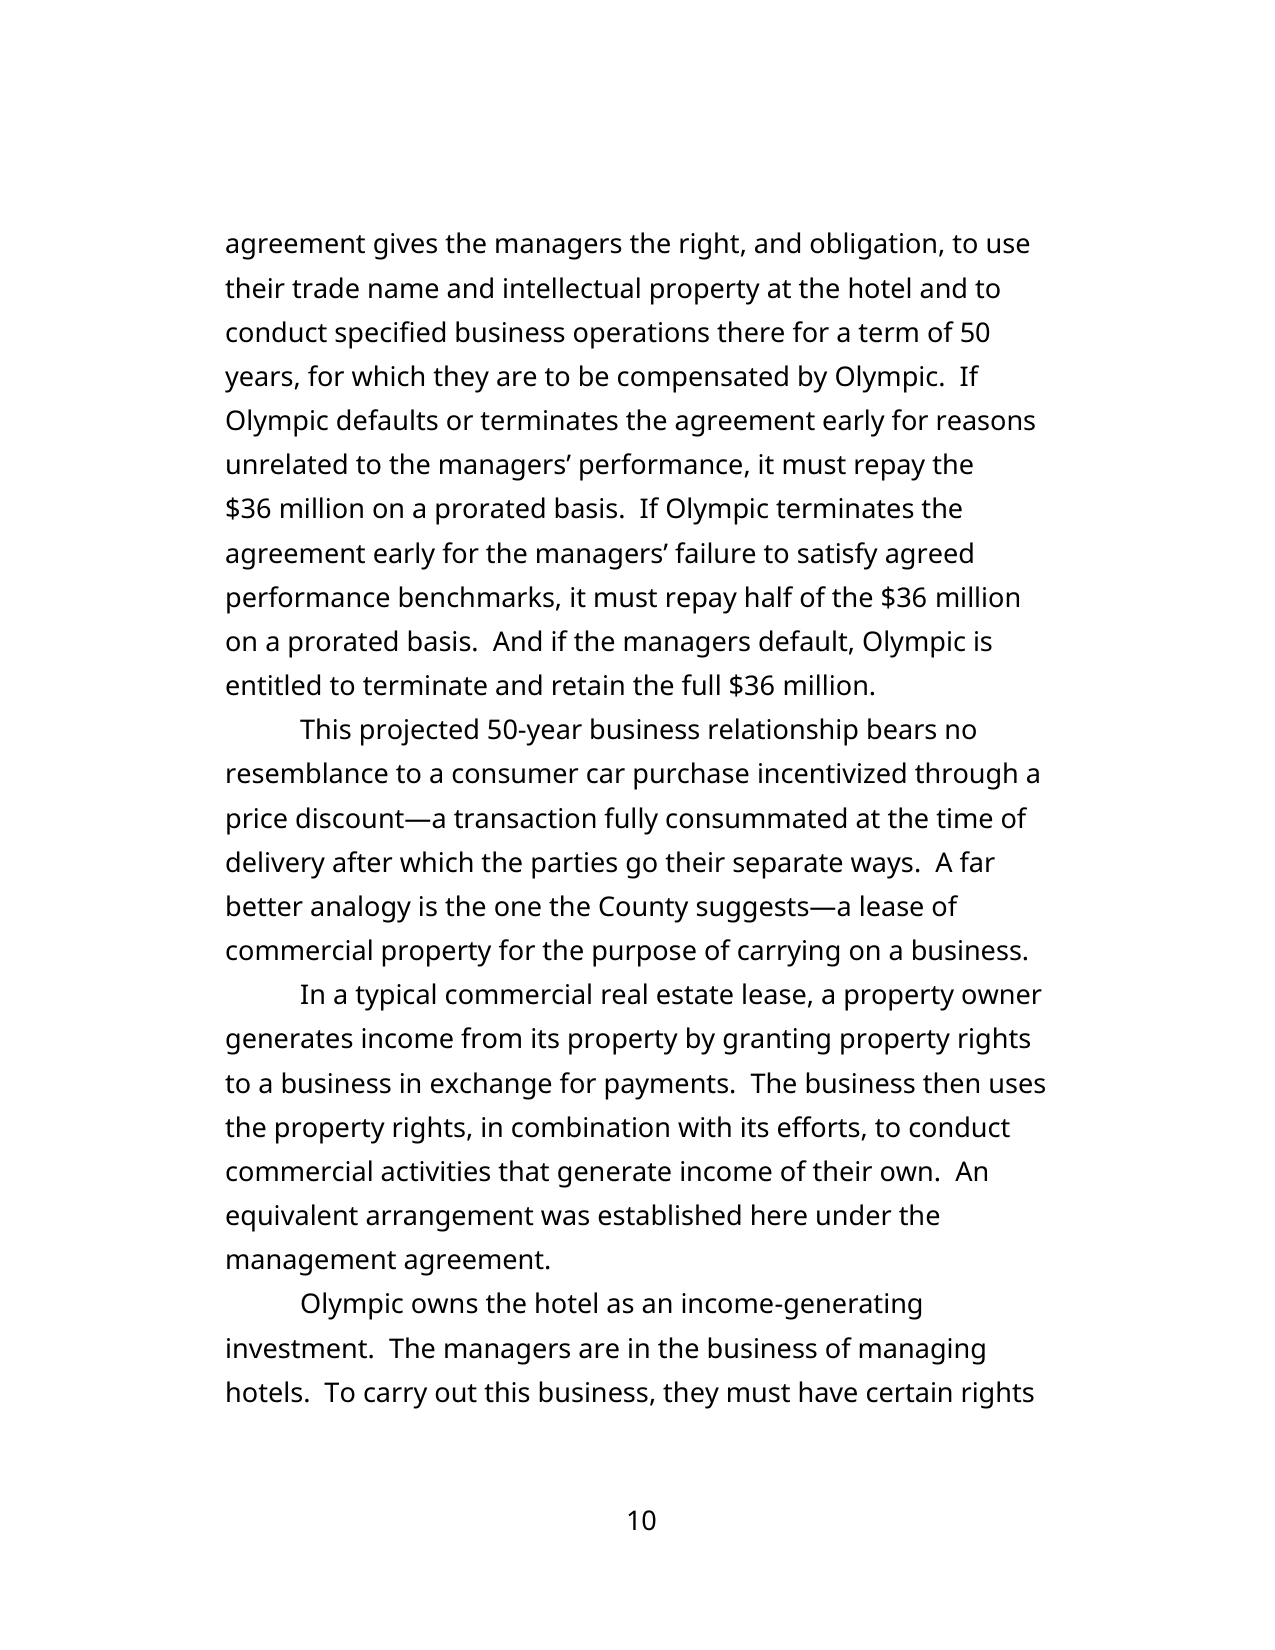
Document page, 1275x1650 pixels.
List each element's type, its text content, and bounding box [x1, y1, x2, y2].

text In a typical commercial real estate lease, a property owner generates income from its property by granting property rights to a business in exchange for payments. The business then uses the property rights, in combination with its efforts, to conduct commercial activities that generate income of their own. An equivalent arrangement was established here under the management agreement. [225, 976, 1057, 1278]
text This projected 50-year business relationship bears no resemblance to a consumer car purchase incentivized through a price discount—a transaction fully consummated at the time of delivery after which the parties go their separate ways. A far better analogy is the one the County suggests—a lease of commercial property for the purpose of carrying on a business. [225, 711, 1057, 968]
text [225, 225, 1057, 703]
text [225, 1285, 1057, 1410]
